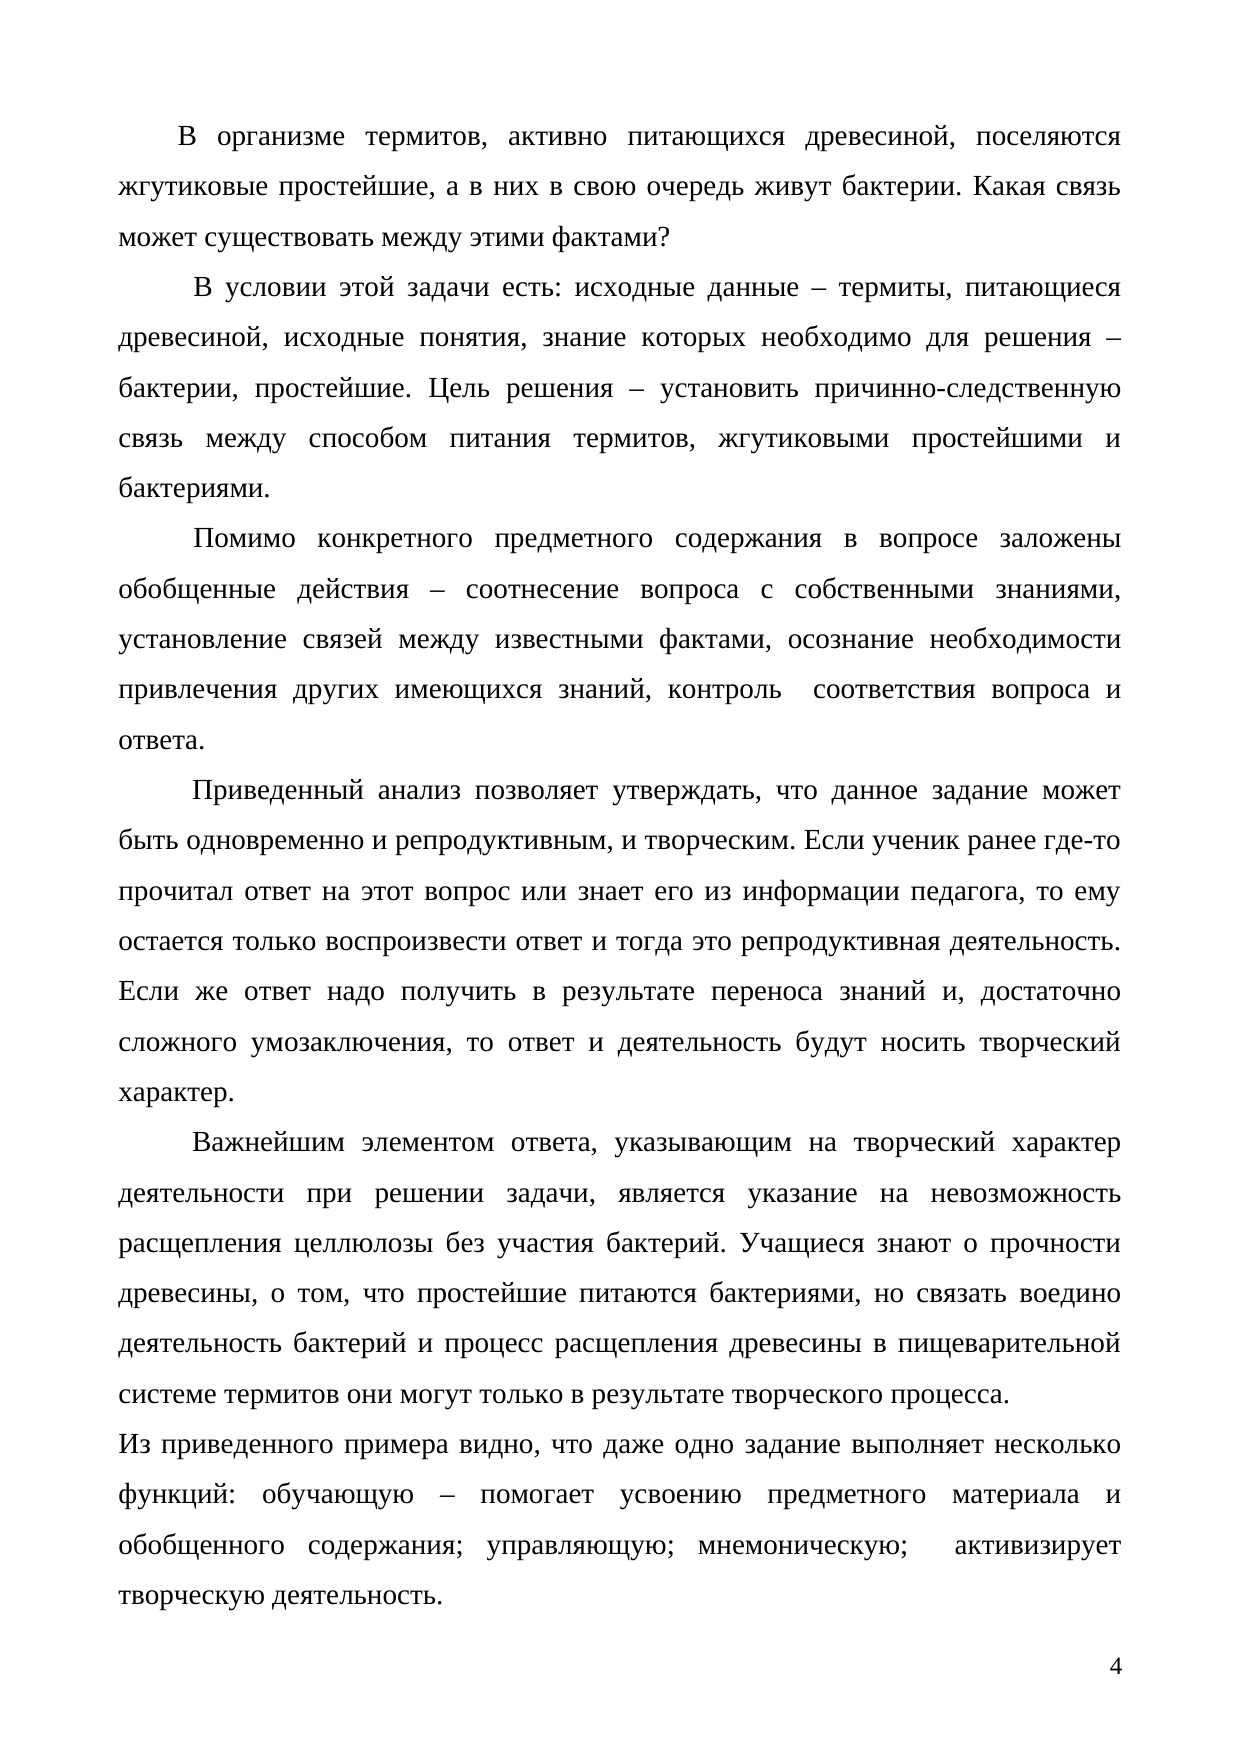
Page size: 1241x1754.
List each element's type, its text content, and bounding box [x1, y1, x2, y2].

text В условии этой задачи есть: исходные данные – термиты, питающиеся древесиной, исходные понятия, знание которых необходимо для решения – бактерии, простейшие. Цель решения – установить причинно-следственную связь между способом питания термитов, жгутиковыми простейшими и бактериями. [118, 269, 1122, 504]
text Важнейшим элементом ответа, указывающим на творческий характер деятельности при решении задачи, является указание на невозможность расщепления целлюлозы без участия бактерий. Учащиеся знают о прочности древесины, о том, что простейшие питаются бактериями, но связать воедино деятельность бактерий и процесс расщепления древесины в пищеварительной системе термитов они могут только в результате творческого процесса. [118, 1124, 1122, 1409]
text Приведенный анализ позволяет утверждать, что данное задание может быть одновременно и репродуктивным, и творческим. Если ученик ранее где-то прочитал ответ на этот вопрос или знает его из информации педагога, то ему остается только воспроизвести ответ и тогда это репродуктивная деятельность. Если же ответ надо получить в результате переноса знаний и, достаточно сложного умозаключения, то ответ и деятельность будут носить творческий характер. [118, 772, 1122, 1108]
text В организме термитов, активно питающихся древесиной, поселяются жгутиковые простейшие, а в них в свою очередь живут бактерии. Какая связь может существовать между этими фактами? [118, 118, 1122, 252]
text Помимо конкретного предметного содержания в вопросе заложены обобщенные действия – соотнесение вопроса с собственными знаниями, установление связей между известными фактами, осознание необходимости привлечения других имеющихся знаний, контроль соответствия вопроса и ответа. [118, 521, 1122, 755]
text Из приведенного примера видно, что даже одно задание выполняет несколько функций: обучающую – помогает усвоению предметного материала и обобщенного содержания; управляющую; мнемоническую; активизирует творческую деятельность. [118, 1426, 1122, 1611]
